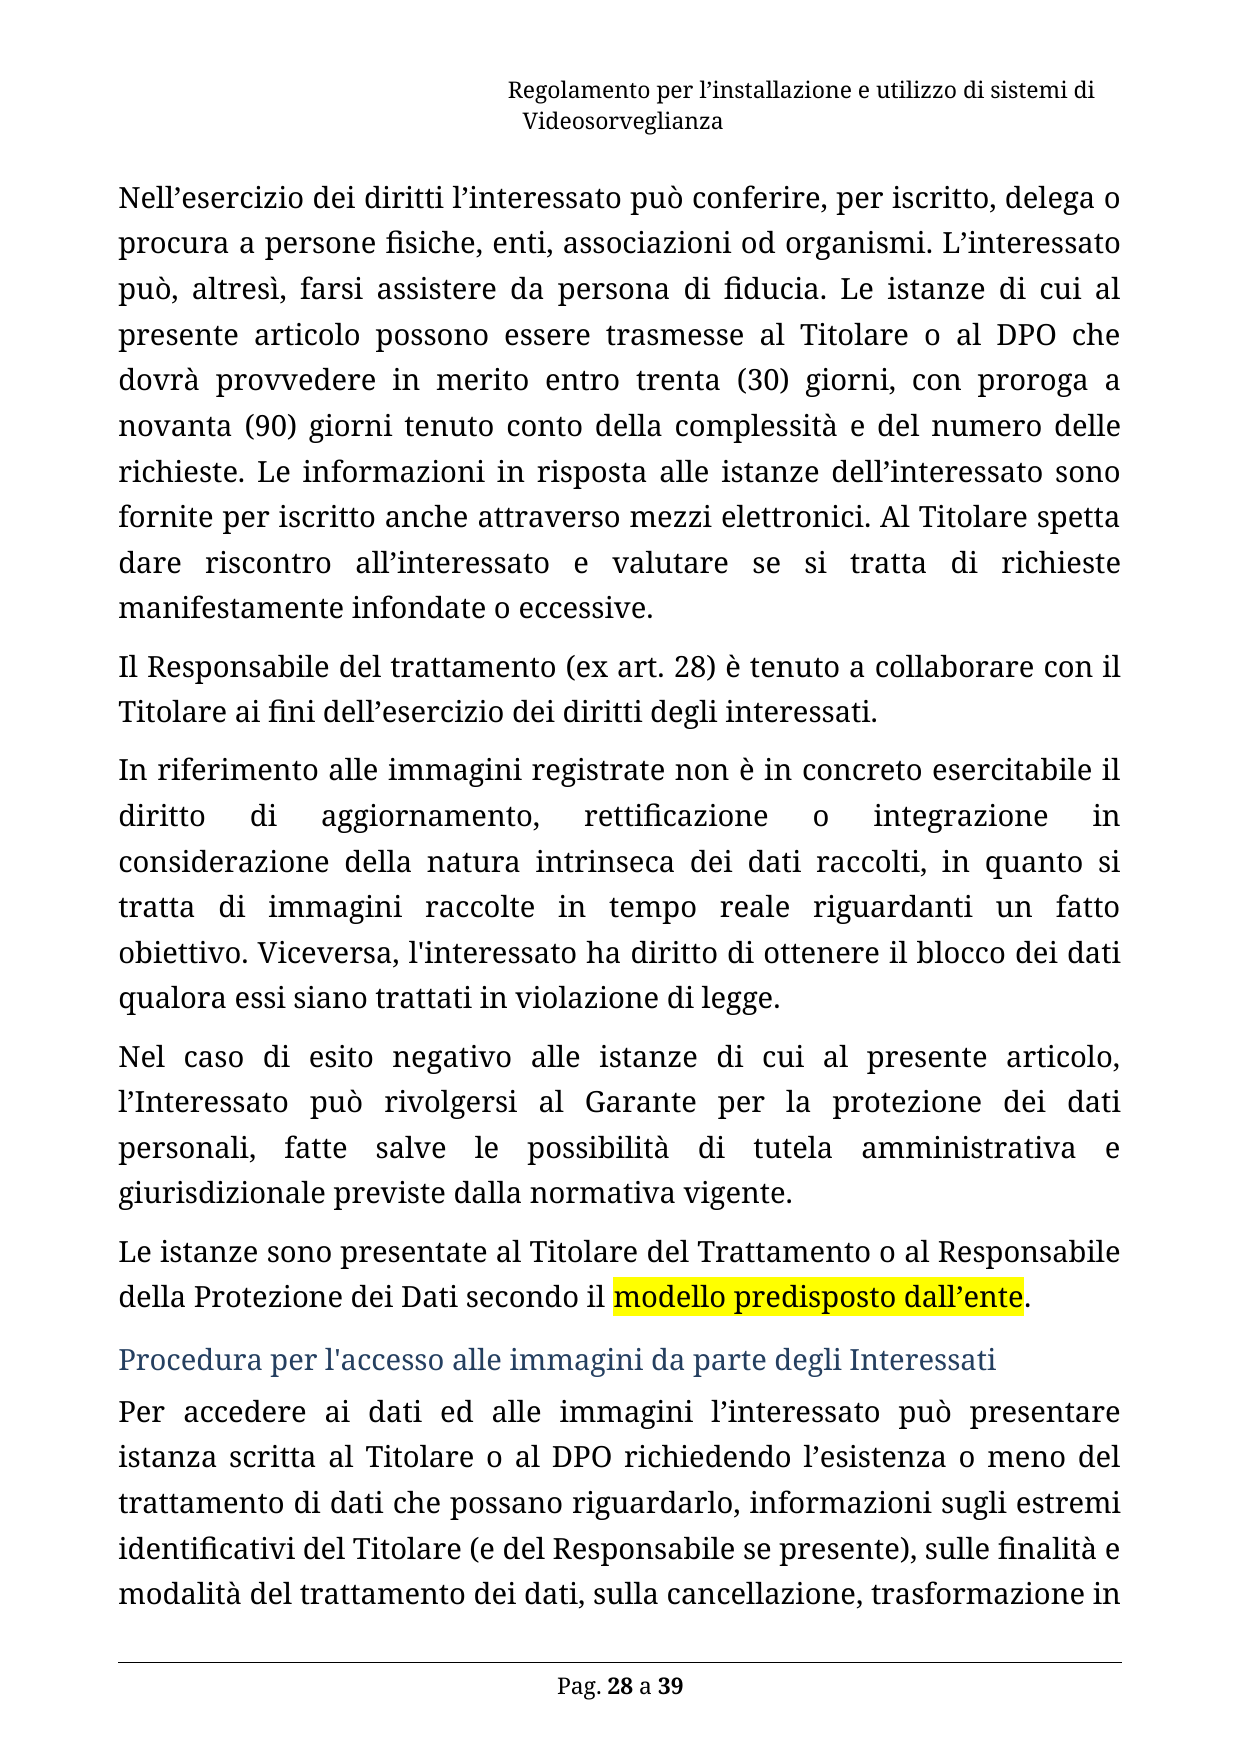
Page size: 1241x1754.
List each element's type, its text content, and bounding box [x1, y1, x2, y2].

text Nell’esercizio dei diritti l’interessato può conferire, per iscritto, delega o procura a persone fisiche, enti, associazioni od organismi. L’interessato può, altresì, farsi assistere da persona di fiducia. Le istanze di cui al presente articolo possono essere trasmesse al Titolare o al DPO che dovrà provvedere in merito entro trenta (30) giorni, con proroga a novanta (90) giorni tenuto conto della complessità e del numero delle richieste. Le informazioni in risposta alle istanze dell’interessato sono fornite per iscritto anche attraverso mezzi elettronici. Al Titolare spetta dare riscontro all’interessato e valutare se si tratta di richieste manifestamente infondate o eccessive. [118, 177, 1122, 627]
text In riferimento alle immagini registrate non è in concreto esercitabile il diritto di aggiornamento, rettificazione o integrazione in considerazione della natura intrinseca dei dati raccolti, in quanto si tratta di immagini raccolte in tempo reale riguardanti un fatto obiettivo. Viceversa, l'interessato ha diritto di ottenere il blocco dei dati qualora essi siano trattati in violazione di legge. [118, 750, 1122, 1017]
subtitle Procedura per l'accesso alle immagini da parte degli Interessati [118, 1339, 1122, 1378]
text Il Responsabile del trattamento (ex art. 28) è tenuto a collaborare con il Titolare ai fini dell’esercizio dei diritti degli interessati. [118, 646, 1122, 731]
text Le istanze sono presentate al Titolare del Trattamento o al Responsabile della Protezione dei Dati secondo il modello predisposto dall’ente. [118, 1231, 1122, 1316]
text Nel caso di esito negativo alle istanze di cui al presente articolo, l’Interessato può rivolgersi al Garante per la protezione dei dati personali, fatte salve le possibilità di tutela amministrativa e giurisdizionale previste dalla normativa vigente. [118, 1036, 1122, 1212]
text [118, 1391, 1122, 1613]
